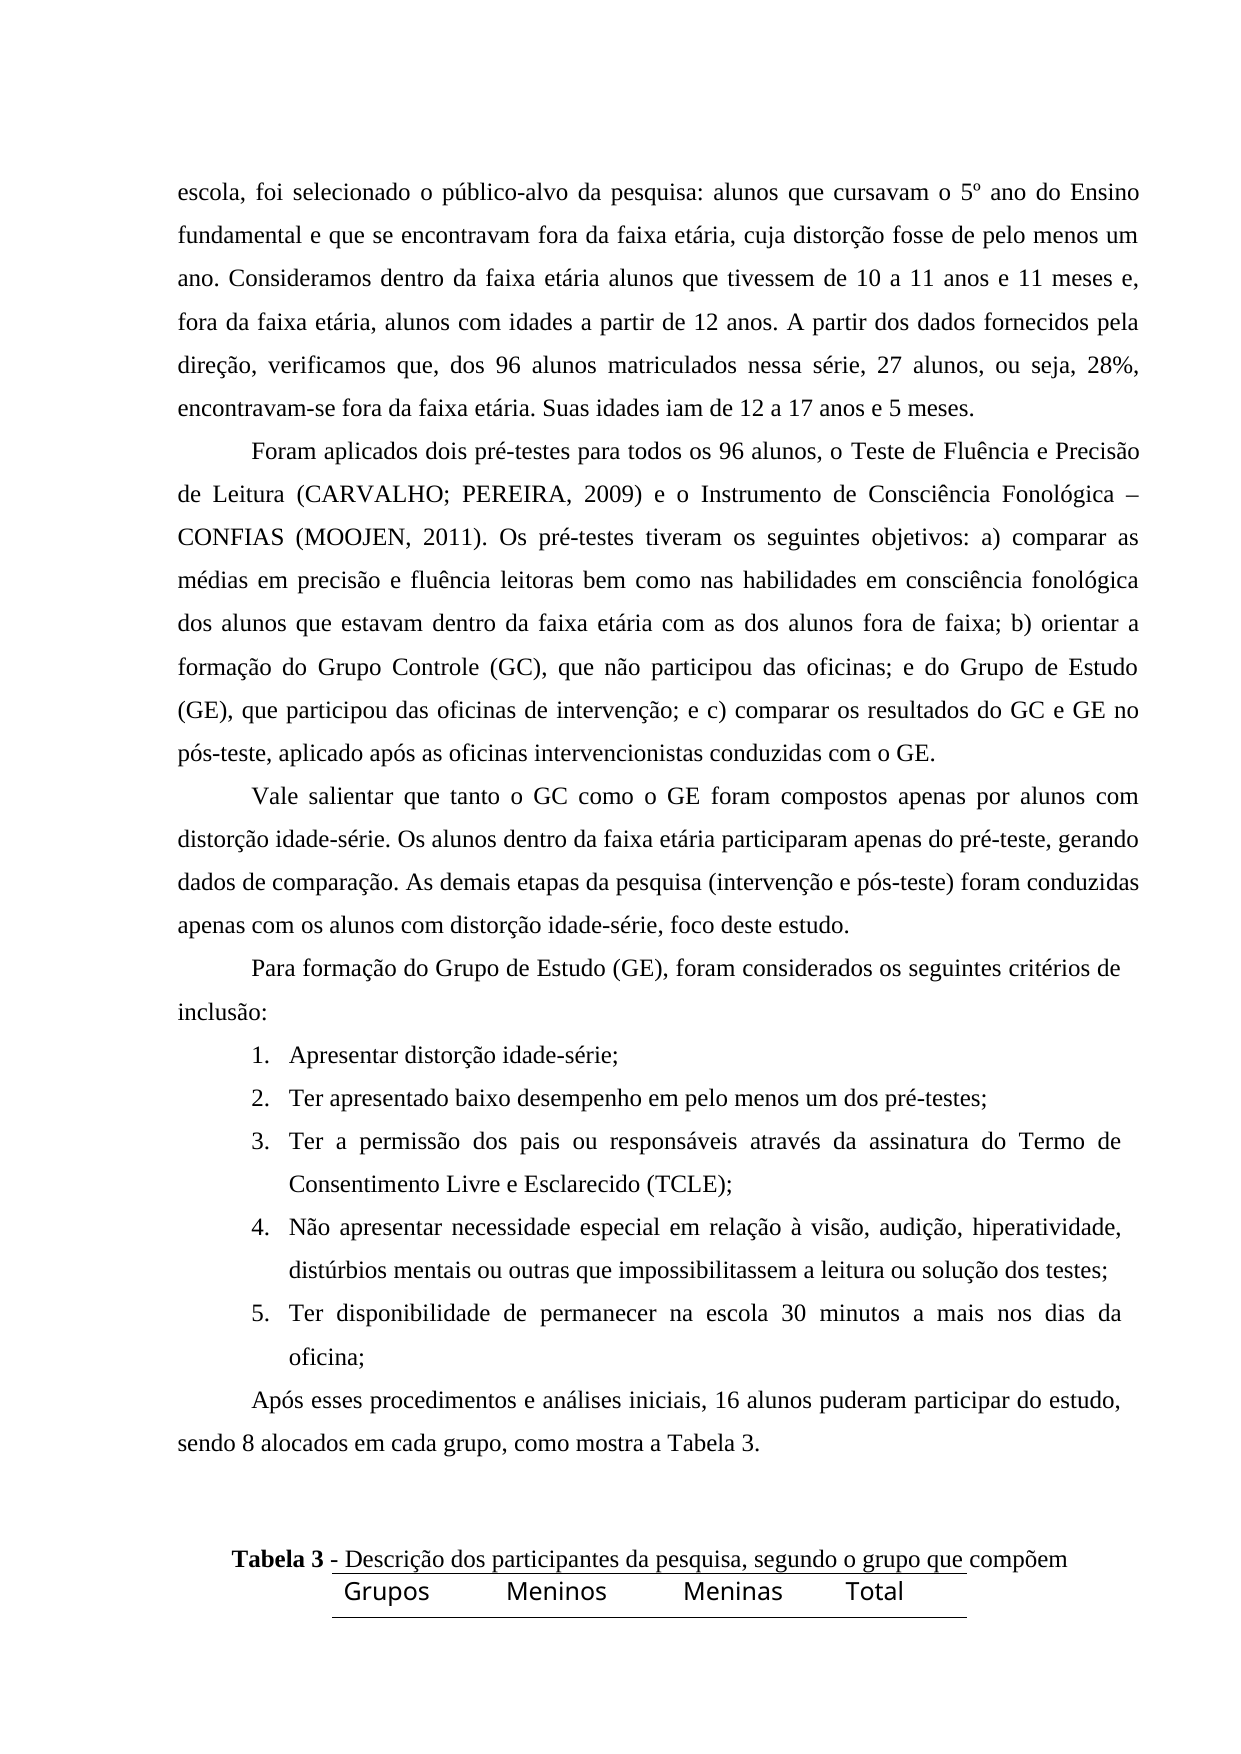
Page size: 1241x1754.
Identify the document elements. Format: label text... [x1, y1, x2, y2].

list Não apresentar necessidade especial em relação à visão, audição, hiperatividade, distúrbios mentais ou outras que impossibilitassem a leitura ou solução dos testes; [251, 1212, 1122, 1284]
list Ter apresentado baixo desempenho em pelo menos um dos pré-testes; [251, 1083, 1122, 1112]
text Após esses procedimentos e análises iniciais, 16 alunos puderam participar do estudo, sendo 8 alocados em cada grupo, como mostra a Tabela 3. [177, 1385, 1122, 1457]
table_header Grupos [332, 1574, 494, 1617]
text Vale salientar que tanto o GC como o GE foram compostos apenas por alunos com distorção idade-série. Os alunos dentro da faixa etária participaram apenas do pré-teste, gerando dados de comparação. As demais etapas da pesquisa (intervenção e pós-teste) foram conduzidas apenas com os alunos com distorção idade-série, foco deste estudo. [177, 781, 1140, 939]
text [177, 177, 1140, 422]
list Apresentar distorção idade-série; [251, 1040, 1122, 1068]
text Para formação do Grupo de Estudo (GE), foram considerados os seguintes critérios de inclusão: [177, 953, 1122, 1025]
list Ter a permissão dos pais ou responsáveis através da assinatura do Termo de Consentimento Livre e Esclarecido (TCLE); [251, 1126, 1122, 1198]
list Ter disponibilidade de permanecer na escola 30 minutos a mais nos dias da oficina; [251, 1298, 1122, 1370]
table_header Meninas [672, 1574, 834, 1617]
table_header Total [834, 1574, 967, 1617]
text Foram aplicados dois pré-testes para todos os 96 alunos, o Teste de Fluência e Precisão de Leitura (CARVALHO; PEREIRA, 2009) e o Instrumento de Consciência Fonológica – CONFIAS (MOOJEN, 2011). Os pré-testes tiveram os seguintes objetivos: a) comparar as médias em precisão e fluência leitoras bem como nas habilidades em consciência fonológica dos alunos que estavam dentro da faixa etária com as dos alunos fora de faixa; b) orientar a formação do Grupo Controle (GC), que não participou das oficinas; e do Grupo de Estudo (GE), que participou das oficinas de intervenção; e c) comparar os resultados do GC e GE no pós-teste, aplicado após as oficinas intervencionistas conduzidas com o GE. [177, 436, 1140, 767]
table_header Meninos [495, 1574, 672, 1617]
text Tabela 3 - Descrição dos participantes da pesquisa, segundo o grupo que compõem [177, 1544, 1122, 1572]
